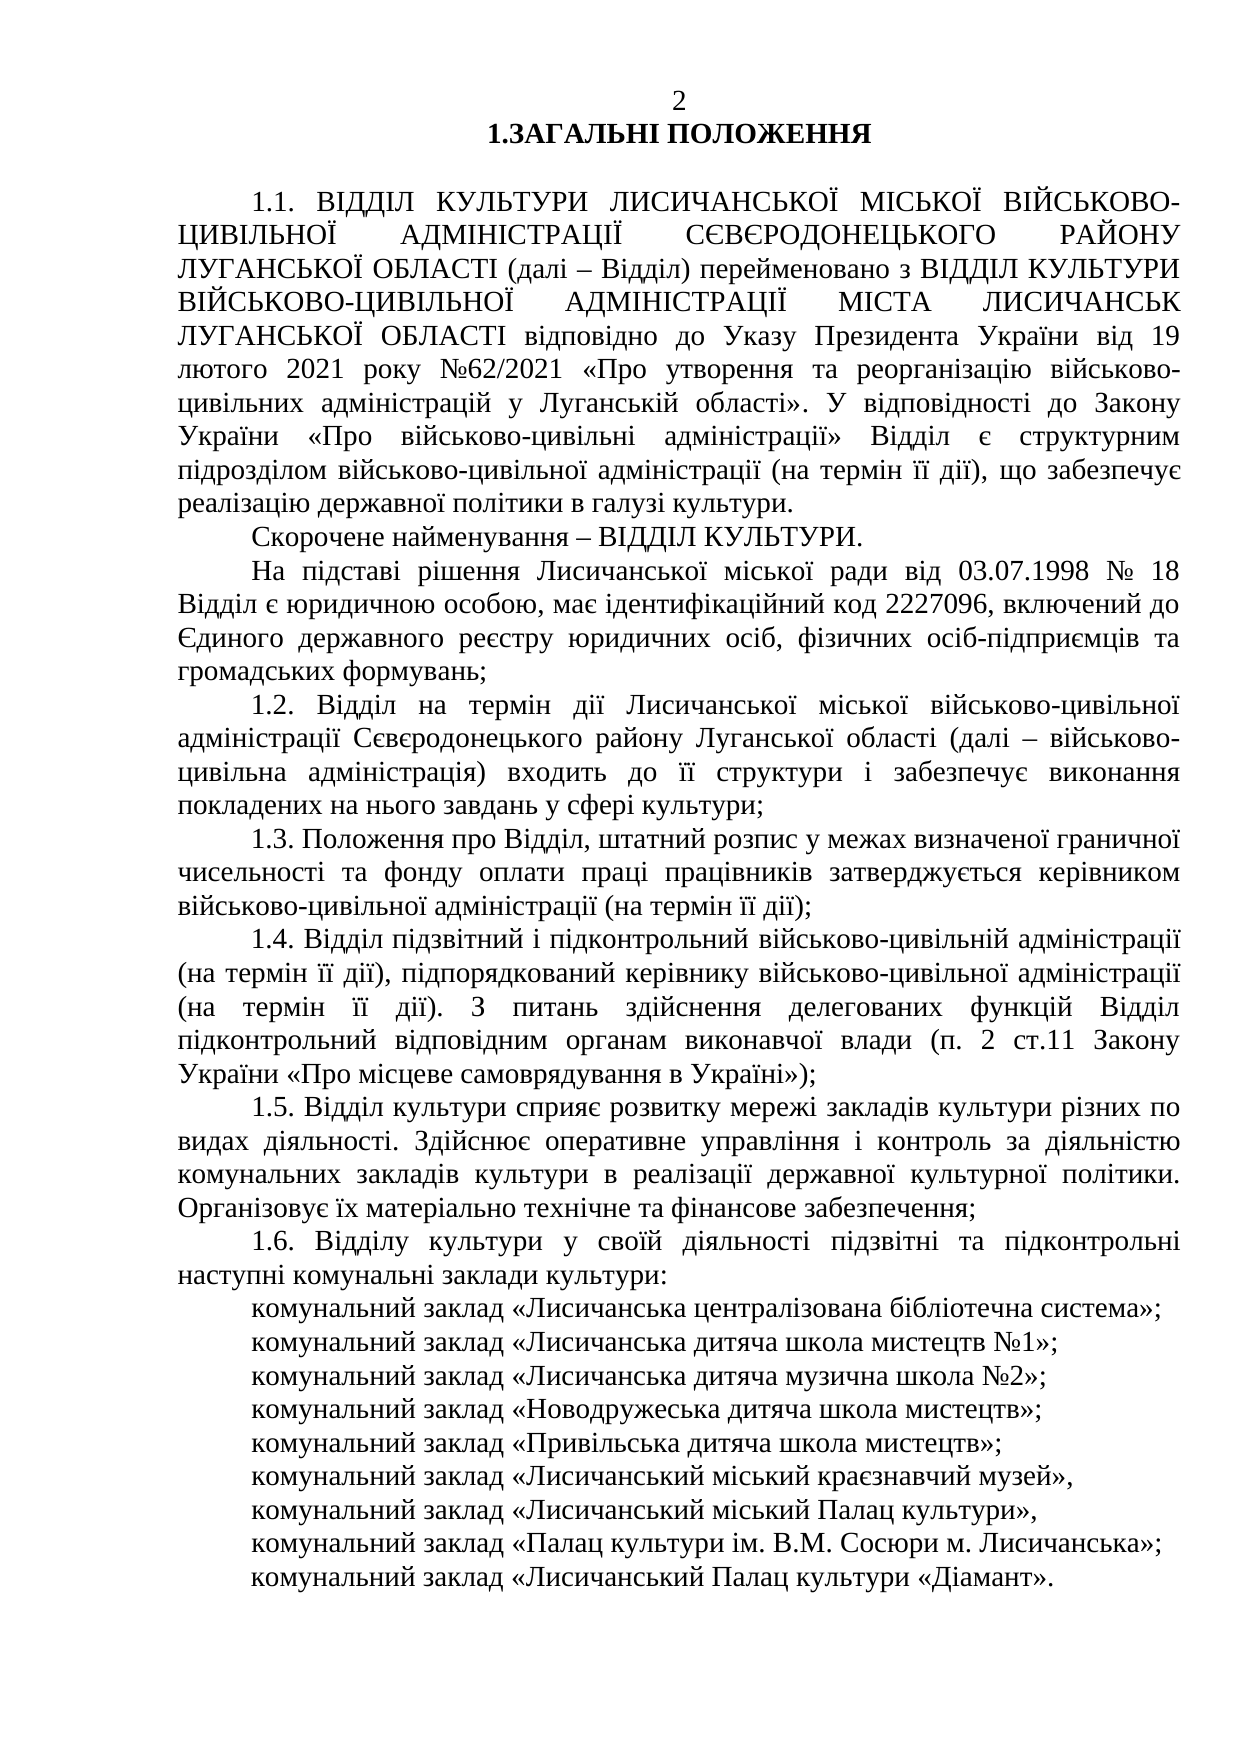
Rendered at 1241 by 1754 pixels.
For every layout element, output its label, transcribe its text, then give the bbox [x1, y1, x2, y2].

text 1.6. Відділу культури у своїй діяльності підзвітні та підконтрольні наступні комунальні заклади культури: [177, 1223, 1181, 1291]
list комунальний заклад «Лисичанська дитяча школа мистецтв №1»; [177, 1324, 1181, 1358]
text 1.1. ВІДДІЛ КУЛЬТУРИ ЛИСИЧАНСЬКОЇ МІСЬКОЇ ВІЙСЬКОВО-ЦИВІЛЬНОЇ АДМІНІСТРАЦІЇ СЄВЄРОДОНЕЦЬКОГО РАЙОНУ ЛУГАНСЬКОЇ ОБЛАСТІ (далі – Відділ) перейменовано з ВІДДІЛ КУЛЬТУРИ ВІЙСЬКОВО-ЦИВІЛЬНОЇ АДМІНІСТРАЦІЇ МІСТА ЛИСИЧАНСЬК ЛУГАНСЬКОЇ ОБЛАСТІ відповідно до Указу Президента України від 19 лютого 2021 року №62/2021 «Про утворення та реорганізацію військово-цивільних адміністрацій у Луганській області». У відповідності до Закону України «Про військово-цивільні адміністрації» Відділ є структурним підрозділом військово-цивільної адміністрації (на термін її дії), що забезпечує реалізацію державної політики в галузі культури. [177, 184, 1181, 519]
list комунальний заклад «Новодружеська дитяча школа мистецтв»; [177, 1391, 1181, 1425]
text 1.2. Відділ на термін дії Лисичанської міської військово-цивільної адміністрації Сєвєродонецького району Луганської області (далі – військово-цивільна адміністрація) входить до її структури і забезпечує виконання покладених на нього завдань у сфері культури; [177, 687, 1181, 821]
list комунальний заклад «Привільська дитяча школа мистецтв»; [177, 1425, 1181, 1458]
text На підставі рішення Лисичанської міської ради від 03.07.1998 № 18 Відділ є юридичною особою, має ідентифікаційний код 2227096, включений до Єдиного державного реєстру юридичних осіб, фізичних осіб-підприємців та громадських формувань; [177, 553, 1181, 687]
text 1.ЗАГАЛЬНІ ПОЛОЖЕННЯ [177, 117, 1181, 150]
text Скорочене найменування – ВІДДІЛ КУЛЬТУРИ. [177, 519, 1181, 553]
list комунальний заклад «Палац культури ім. В.М. Сосюри м. Лисичанська»; [177, 1525, 1181, 1559]
list комунальний заклад «Лисичанська дитяча музична школа №2»; [177, 1358, 1181, 1391]
list комунальний заклад «Лисичанський міський Палац культури», [177, 1492, 1181, 1525]
text 1.3. Положення про Відділ, штатний розпис у межах визначеної граничної чисельності та фонду оплати праці працівників затверджується керівником військово-цивільної адміністрації (на термін її дії); [177, 821, 1181, 922]
text 1.4. Відділ підзвітний і підконтрольний військово-цивільній адміністрації (на термін її дії), підпорядкований керівнику військово-цивільної адміністрації (на термін її дії). З питань здійснення делегованих функцій Відділ підконтрольний відповідним органам виконавчої влади (п. 2 ст.11 Закону України «Про місцеве самоврядування в Україні»); [177, 922, 1181, 1089]
list комунальний заклад «Лисичанський міський краєзнавчий музей», [177, 1458, 1181, 1492]
text 2 [177, 83, 1181, 117]
list комунальний заклад «Лисичанська централізована бібліотечна система»; [177, 1291, 1181, 1324]
text 1.5. Відділ культури сприяє розвитку мережі закладів культури різних по видах діяльності. Здійснює оперативне управління і контроль за діяльністю комунальних закладів культури в реалізації державної культурної політики. Організовує їх матеріально технічне та фінансове забезпечення; [177, 1089, 1181, 1223]
list комунальний заклад «Лисичанський Палац культури «Діамант». [177, 1559, 1181, 1592]
